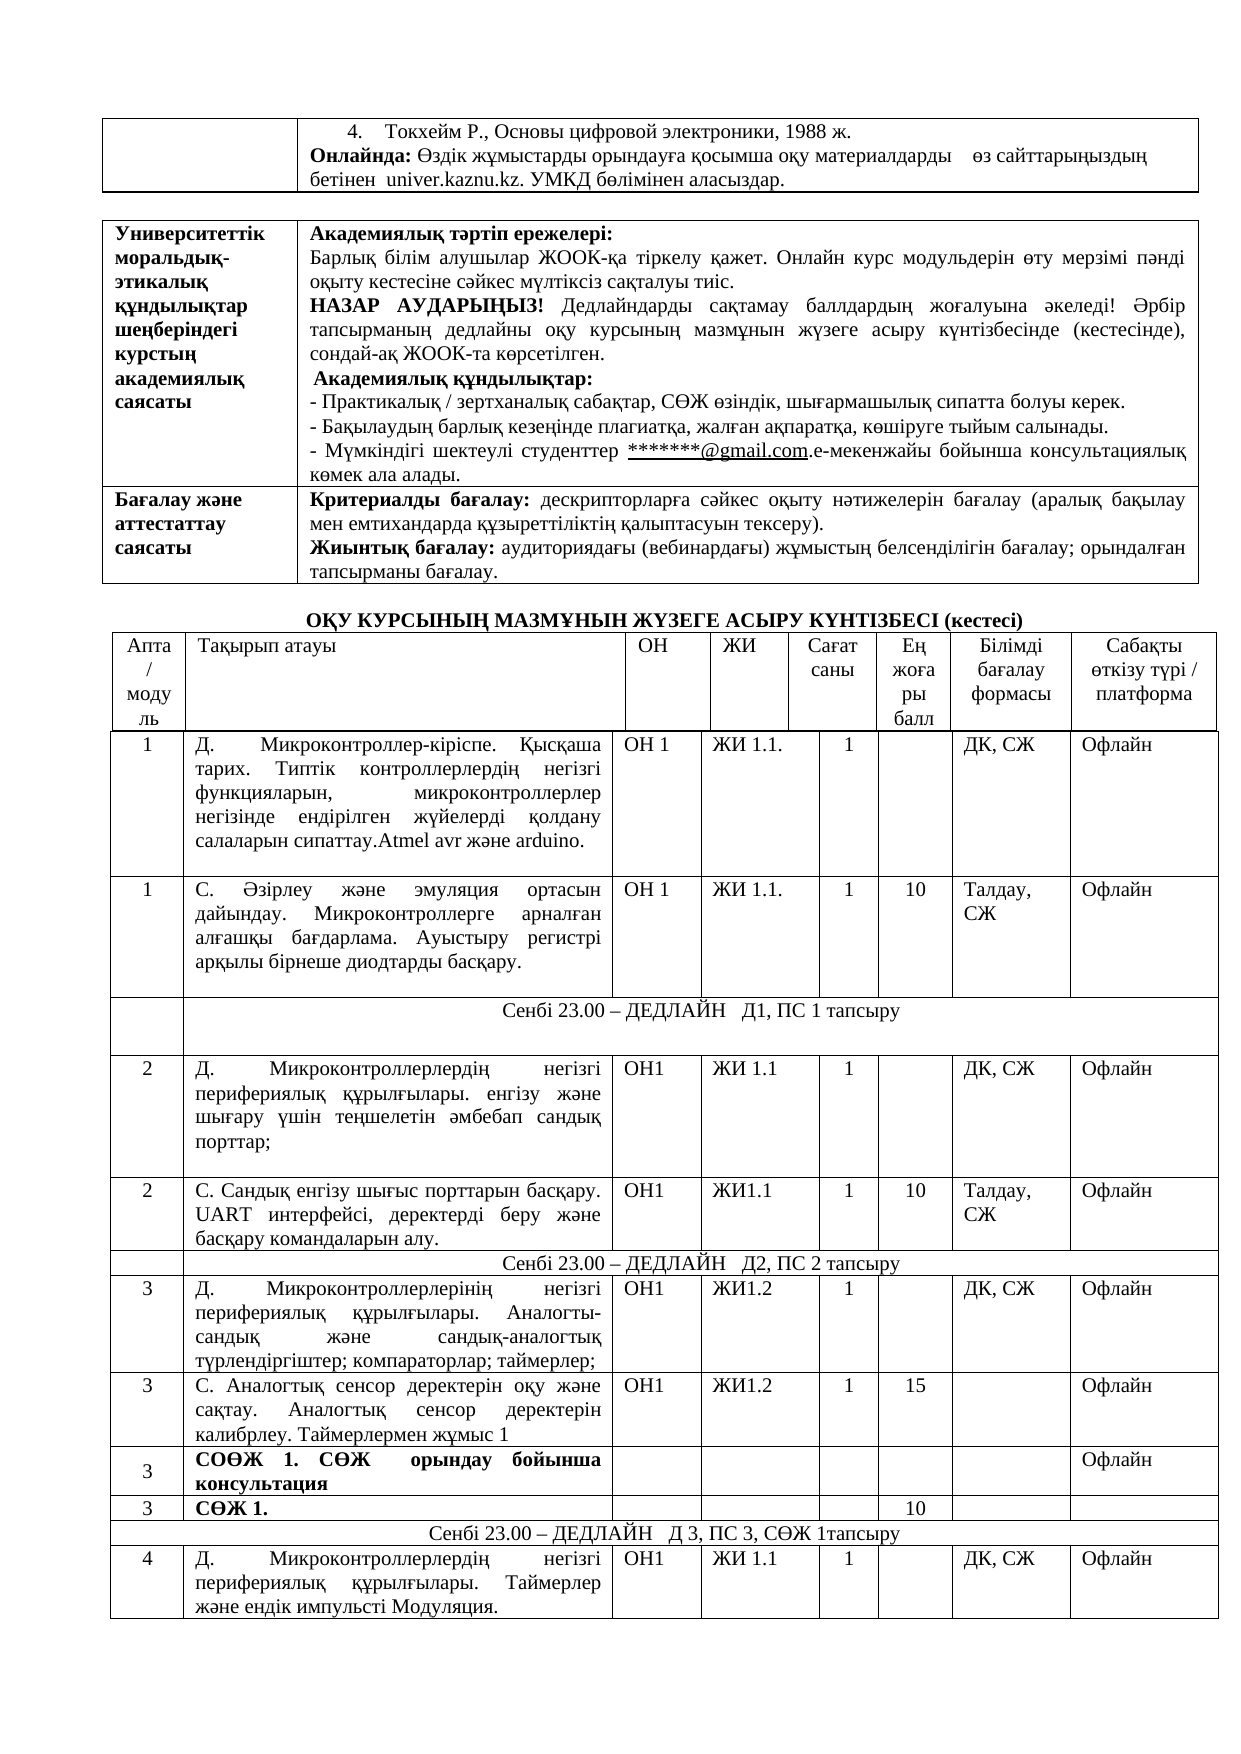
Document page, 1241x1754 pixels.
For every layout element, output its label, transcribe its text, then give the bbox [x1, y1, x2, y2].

table_cell ОН1 [613, 1546, 701, 1618]
table_header Апта / модуль [113, 633, 185, 729]
text ОҚУ КУРСЫНЫҢ МАЗМҰНЫН ЖҮЗЕГЕ АСЫРУ КҮНТІЗБЕСІ (кестесі) [177, 608, 1152, 632]
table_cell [103, 119, 297, 191]
table_header ОН [626, 633, 710, 729]
table_header Сағат саны [789, 633, 876, 729]
table_cell 4 [111, 1546, 183, 1618]
table_cell ОН 1 [613, 877, 701, 997]
table_cell 3 [111, 1373, 183, 1446]
table_cell 1 [820, 1276, 878, 1372]
table_cell ОН1 [613, 1373, 701, 1446]
table_cell ЖИ 1.1. [702, 877, 819, 997]
table_cell Офлайн [1071, 1276, 1218, 1372]
table_cell ОН1 [613, 1178, 701, 1250]
table_cell 10 [879, 1178, 952, 1250]
table_cell Талдау, СЖ [953, 1178, 1070, 1250]
table_cell ДК, СЖ [953, 1546, 1070, 1618]
table_cell Сенбі 23.00 – ДЕДЛАЙН Д 3, ПС 3, СӨЖ 1тапсыру [111, 1521, 1218, 1545]
table_cell [820, 1496, 878, 1520]
table_header ЖИ 1.1. [702, 732, 819, 876]
table_cell ЖИ 1.1 [702, 1056, 819, 1177]
table_cell [879, 1546, 952, 1618]
table_cell 2 [111, 1178, 183, 1250]
table_cell С. Сандық енгізу шығыс порттарын басқару. UART интерфейсі, деректерді беру және басқару командаларын алу. [184, 1178, 612, 1250]
table_cell ЖИ1.1 [702, 1178, 819, 1250]
table_cell 1 [820, 1056, 878, 1177]
table_cell 3 [111, 1447, 183, 1495]
table_cell C. Әзірлеу және эмуляция ортасын дайындау. Микроконтроллерге арналған алғашқы бағдарлама. Ауыстыру регистрі арқылы бірнеше диодтарды басқару. [184, 877, 612, 997]
table_cell Д. Микроконтроллерлерінің негізгі перифериялық құрылғылары. Аналогты-сандық және сандық-аналогтық түрлендіргіштер; компараторлар; таймерлер; [184, 1276, 612, 1372]
table_cell 1 [820, 1178, 878, 1250]
table_cell [879, 1056, 952, 1177]
table_header 1 [820, 732, 878, 876]
table_cell 2 [111, 1056, 183, 1177]
table_cell Сенбі 23.00 – ДЕДЛАЙН Д1, ПС 1 тапсыру [184, 998, 1218, 1055]
table_header ДК, СЖ [953, 732, 1070, 876]
table_cell Бағалау және аттестаттау саясаты [103, 487, 297, 583]
table_cell 3 [111, 1276, 183, 1372]
table_cell 1 [111, 877, 183, 997]
table_header 1 [111, 732, 183, 876]
table_cell Офлайн [1071, 1056, 1218, 1177]
table_header Ең жоғары балл [877, 633, 950, 729]
table_cell [879, 1276, 952, 1372]
table_cell Д. Микроконтроллерлердің негізгі перифериялық құрылғылары. Таймерлер және ендік импульсті Модуляция. [184, 1546, 612, 1618]
table_cell С. Аналогтық сенсор деректерін оқу және сақтау. Аналогтық сенсор деректерін калибрлеу. Таймерлермен жұмыс 1 [184, 1373, 612, 1446]
table_header Тақырып атауы [186, 633, 625, 729]
table_cell Офлайн [1071, 1447, 1218, 1495]
table_cell [1071, 1496, 1218, 1520]
table_cell [820, 1447, 878, 1495]
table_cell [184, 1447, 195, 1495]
table_cell 1 [820, 877, 878, 997]
table_cell Офлайн [1071, 1178, 1218, 1250]
table_cell 1 [820, 1546, 878, 1618]
table_cell [953, 1373, 1070, 1446]
table_cell СӨЖ 1. [184, 1496, 612, 1520]
table_cell ОН1 [613, 1276, 701, 1372]
table_cell [111, 998, 183, 1055]
table_cell ЖИ1.2 [702, 1276, 819, 1372]
table_cell [613, 1496, 701, 1520]
table_cell Талдау, СЖ [953, 877, 1070, 997]
table_cell Сенбі 23.00 – ДЕДЛАЙН Д2, ПС 2 тапсыру [184, 1251, 1218, 1275]
table_cell [702, 1447, 819, 1495]
table_cell ДК, СЖ [953, 1276, 1070, 1372]
table_header Офлайн [1071, 732, 1218, 876]
table_cell [702, 1496, 819, 1520]
table_cell ЖИ 1.1 [702, 1546, 819, 1618]
table_cell Критериалды бағалау: дескрипторларға сәйкес оқыту нәтижелерін бағалау (аралық бақылау мен емтихандарда құзыреттіліктің қалыптасуын тексеру). Жиынтық бағалау: аудиториядағы (вебинардағы) жұмыстың белсенділігін бағалау; орындалған тапсырманы бағалау. [298, 487, 1198, 583]
table_cell [613, 1447, 701, 1495]
table_cell ЖИ1.2 [702, 1373, 819, 1446]
table_header Д. Микроконтроллер-кіріспе. Қысқаша тарих. Типтік контроллерлердің негізгі функцияларын, микроконтроллерлер негізінде ендірілген жүйелерді қолдану салаларын сипаттау.Atmel avr және arduino. [184, 732, 612, 876]
table_cell 10 [879, 1496, 952, 1520]
table_cell Д. Микроконтроллерлердің негізгі перифериялық құрылғылары. енгізу және шығару үшін теңшелетін әмбебап сандық порттар; [184, 1056, 612, 1177]
table_cell [953, 1496, 1070, 1520]
table_cell Офлайн [1071, 877, 1218, 997]
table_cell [298, 119, 1198, 191]
table_cell [111, 1251, 183, 1275]
table_header ЖИ [711, 633, 788, 729]
table_cell ОН1 [613, 1056, 701, 1177]
table_header Сабақты өткізу түрі / платформа [1072, 633, 1216, 729]
table_header [879, 732, 952, 876]
table_cell [953, 1447, 1070, 1495]
table_cell 1 [820, 1373, 878, 1446]
table_cell СОӨЖ 1. СӨЖ орындау бойынша консультация [328, 1447, 612, 1495]
table_header Білімді бағалау формасы [951, 633, 1071, 729]
table_header ОН 1 [613, 732, 701, 876]
table_cell Офлайн [1071, 1546, 1218, 1618]
table_header Университеттік моральдық-этикалық құндылықтар шеңберіндегі курстың академиялық саясаты [103, 221, 297, 486]
table_header Академиялық тәртіп ережелері: Барлық білім алушылар ЖООК-қа тіркелу қажет. Онлайн курс модульдерін өту мерзімі пәнді оқыту кестесіне сәйкес мүлтіксіз сақталуы тиіс. НАЗАР АУДАРЫҢЫЗ! Дедлайндарды сақтамау баллдардың жоғалуына әкеледі! Әрбір тапсырманың дедлайны оқу курсының мазмұнын жүзеге асыру күнтізбесінде (кестесінде), сондай-ақ ЖООК-та көрсетілген. Академиялық құндылықтар: - Практикалық / зертханалық сабақтар, СӨЖ өзіндік, шығармашылық сипатта болуы керек. - Бақылаудың барлық кезеңінде плагиатқа, жалған ақпаратқа, көшіруге тыйым салынады. - Мүмкіндігі шектеулі студенттер *******@gmail.com.е-мекенжайы бойынша консультациялық көмек ала алады. [298, 221, 1198, 486]
table_cell [879, 1447, 952, 1495]
table_cell Офлайн [1071, 1373, 1218, 1446]
table_cell 3 [111, 1496, 183, 1520]
table_cell ДК, СЖ [953, 1056, 1070, 1177]
table_cell 15 [879, 1373, 952, 1446]
table_cell 10 [879, 877, 952, 997]
